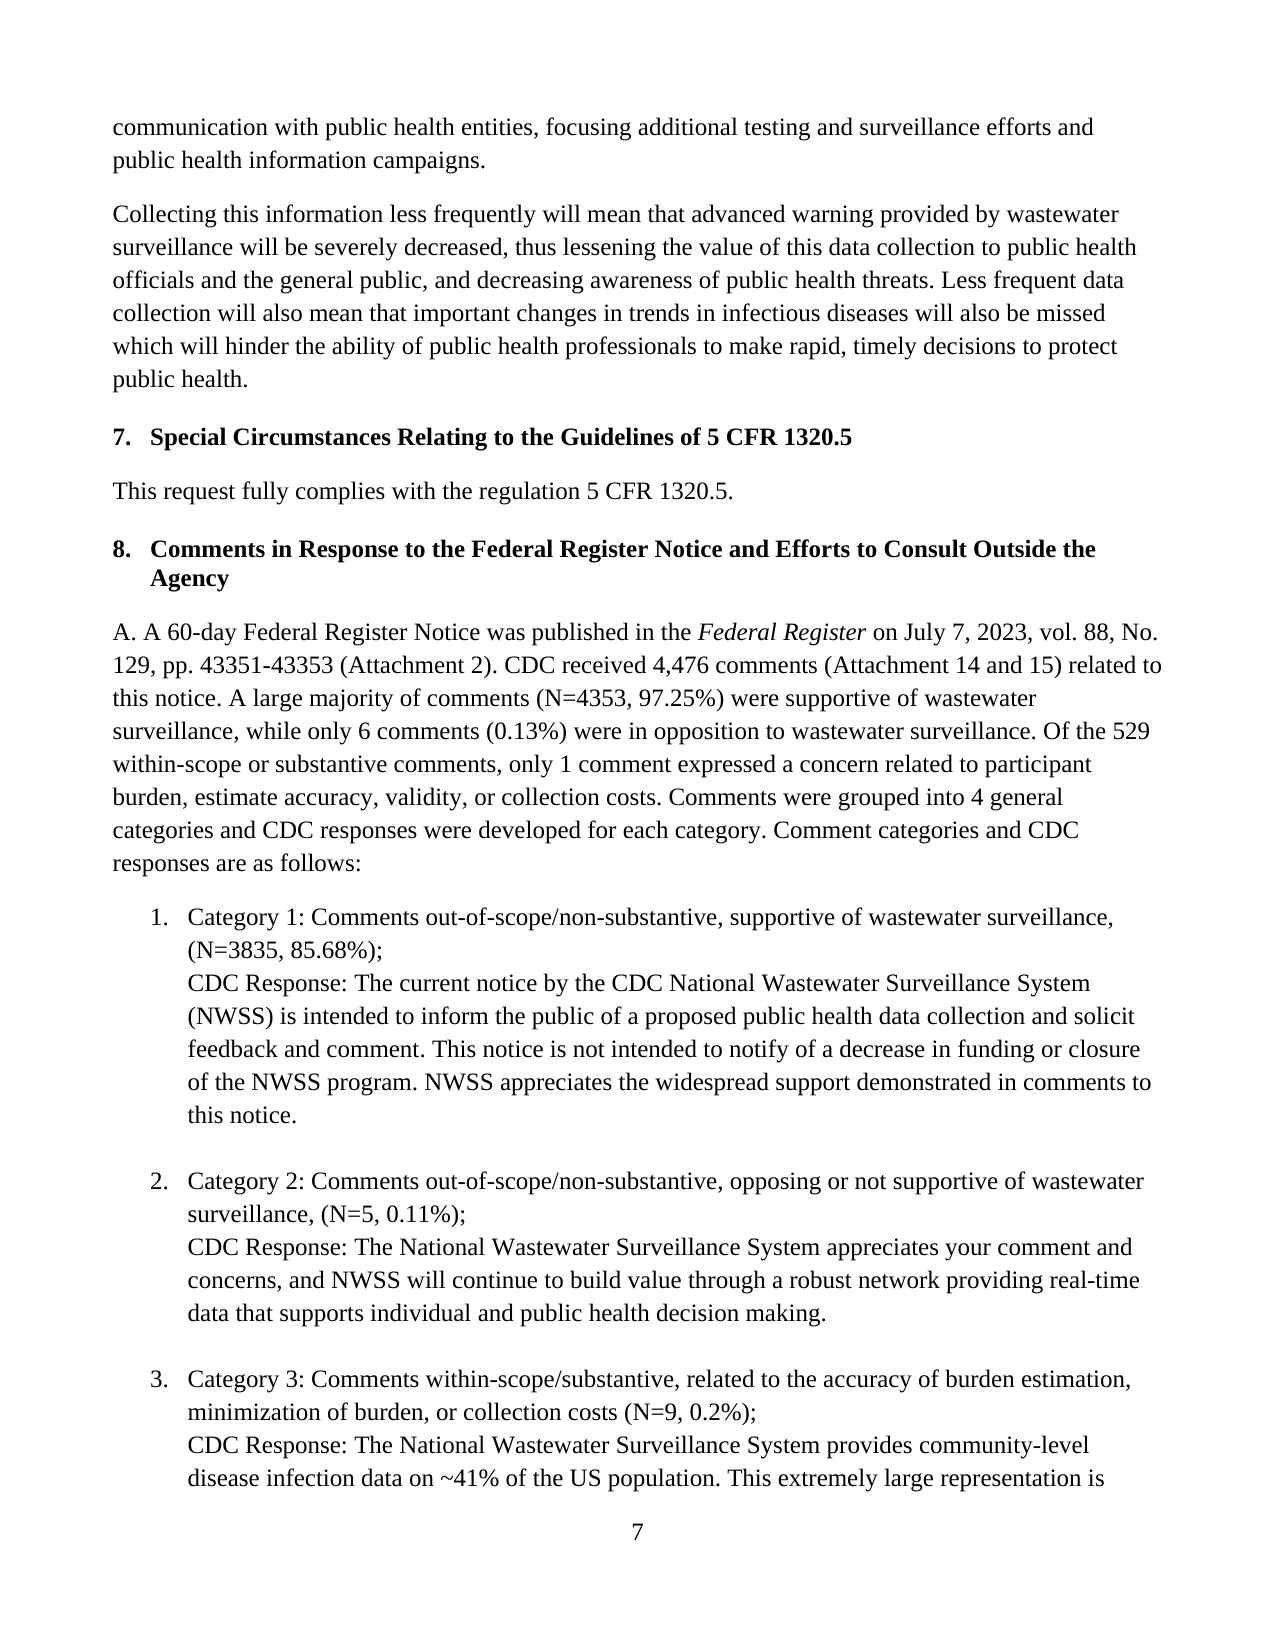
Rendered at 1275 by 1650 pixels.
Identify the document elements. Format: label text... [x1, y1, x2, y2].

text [112, 112, 1162, 174]
text A. A 60-day Federal Register Notice was published in the Federal Register on July 7, 2023, vol. 88, No. 129, pp. 43351-43353 (Attachment 2). CDC received 4,476 comments (Attachment 14 and 15) related to this notice. A large majority of comments (N=4353, 97.25%) were supportive of wastewater surveillance, while only 6 comments (0.13%) were in opposition to wastewater surveillance. Of the 529 within-scope or substantive comments, only 1 comment expressed a concern related to participant burden, estimate accuracy, validity, or collection costs. Comments were grouped into 4 general categories and CDC responses were developed for each category. Comment categories and CDC responses are as follows: [112, 617, 1162, 877]
subtitle Special Circumstances Relating to the Guidelines of 5 CFR 1320.5 [112, 422, 1162, 451]
text This request fully complies with the regulation 5 CFR 1320.5. [112, 476, 1162, 505]
subtitle Comments in Response to the Federal Register Notice and Efforts to Consult Outside the Agency [112, 534, 1162, 592]
list Category 1: Comments out-of-scope/non-substantive, supportive of wastewater surveillance, (N=3835, 85.68%); [150, 902, 1162, 963]
list Category 2: Comments out-of-scope/non-substantive, opposing or not supportive of wastewater surveillance, (N=5, 0.11%); [150, 1166, 1162, 1228]
list CDC Response: The National Wastewater Surveillance System appreciates your comment and concerns, and NWSS will continue to build value through a robust network providing real-time data that supports individual and public health decision making. [187, 1232, 1162, 1327]
list CDC Response: The current notice by the CDC National Wastewater Surveillance System (NWSS) is intended to inform the public of a proposed public health data collection and solicit feedback and comment. This notice is not intended to notify of a decrease in funding or closure of the NWSS program. NWSS appreciates the widespread support demonstrated in comments to this notice. [187, 968, 1162, 1129]
list Category 3: Comments within-scope/substantive, related to the accuracy of burden estimation, minimization of burden, or collection costs (N=9, 0.2%); [150, 1364, 1162, 1426]
text Collecting this information less frequently will mean that advanced warning provided by wastewater surveillance will be severely decreased, thus lessening the value of this data collection to public health officials and the general public, and decreasing awareness of public health threats. Less frequent data collection will also mean that important changes in trends in infectious diseases will also be missed which will hinder the ability of public health professionals to make rapid, timely decisions to protect public health. [112, 199, 1162, 393]
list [187, 1430, 1162, 1492]
